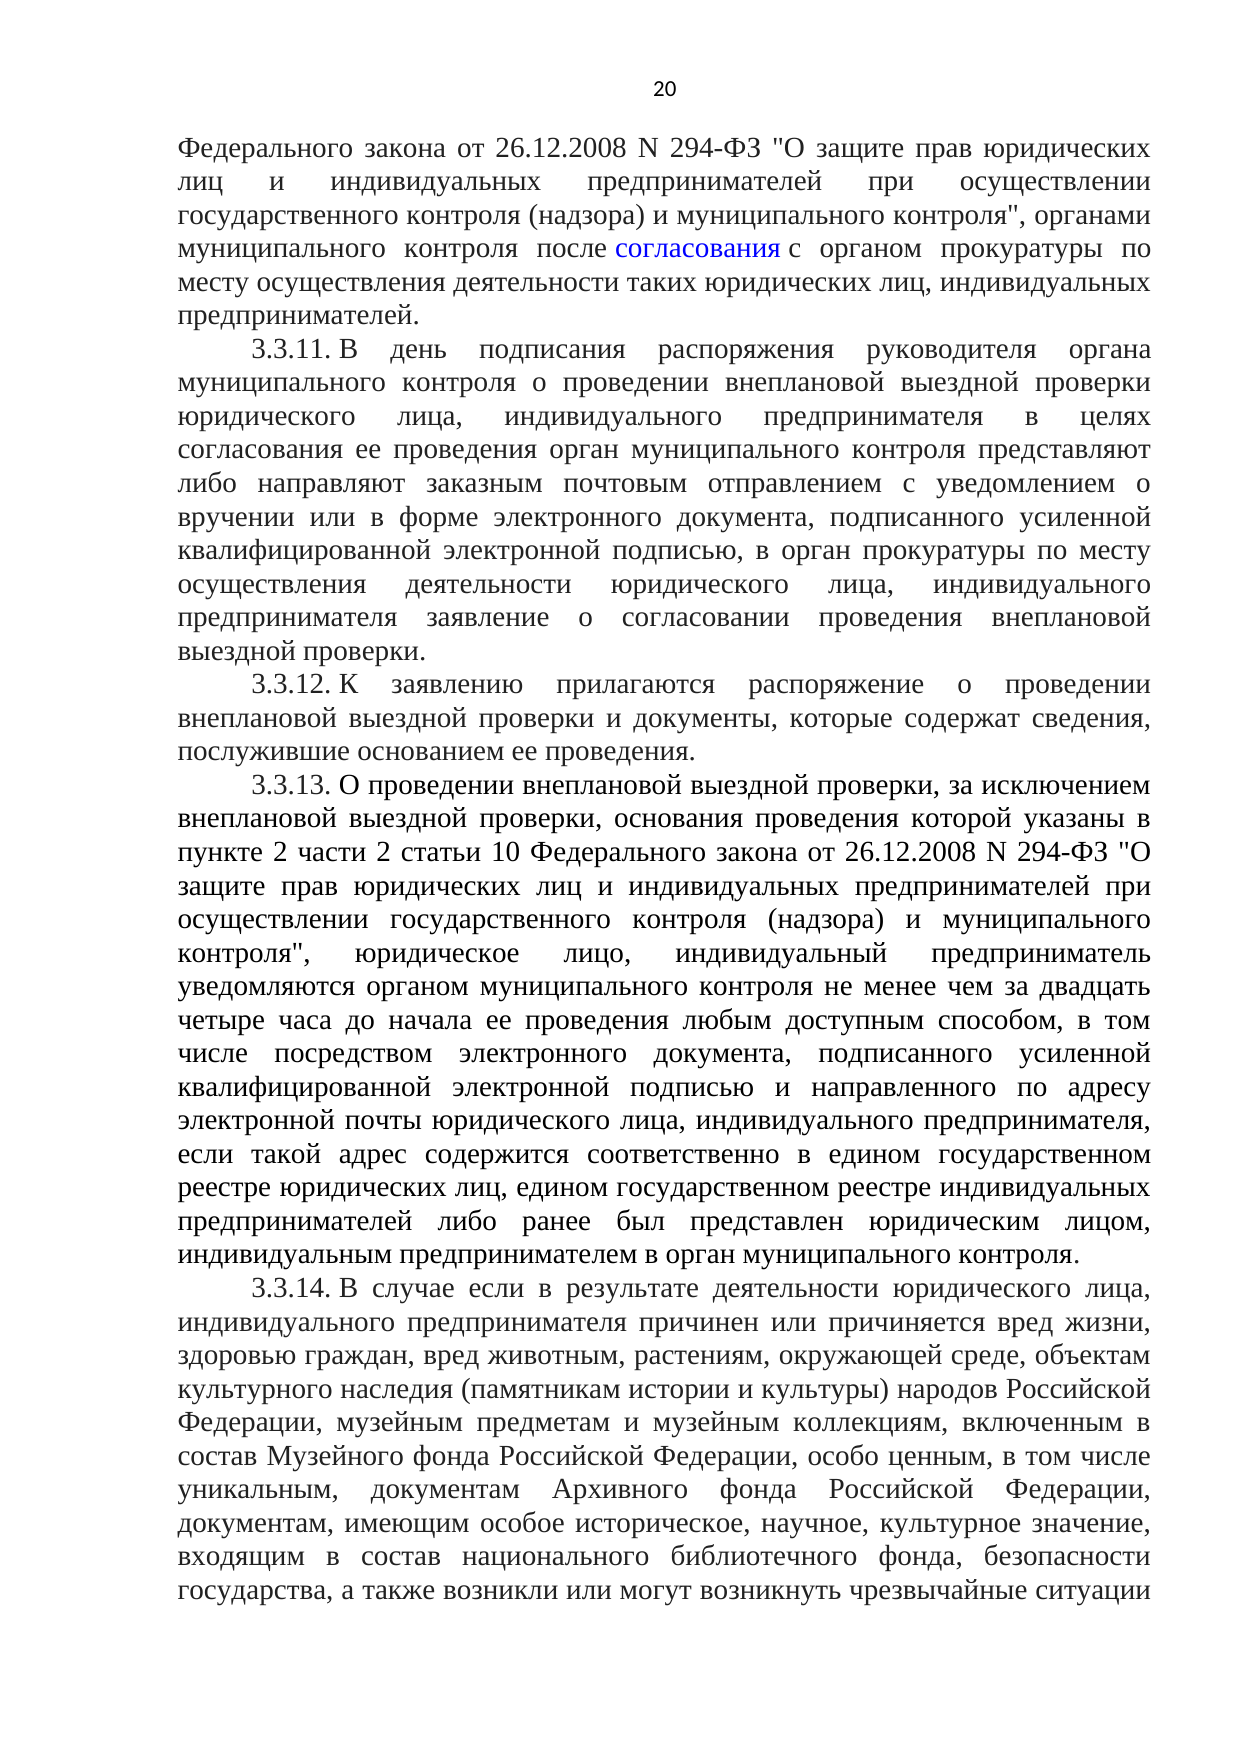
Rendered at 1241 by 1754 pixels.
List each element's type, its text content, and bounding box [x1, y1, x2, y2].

text 3.3.11. В день подписания распоряжения руководителя органа муниципального контроля о проведении внеплановой выездной проверки юридического лица, индивидуального предпринимателя в целях согласования ее проведения орган муниципального контроля представляют либо направляют заказным почтовым отправлением с уведомлением о вручении или в форме электронного документа, подписанного усиленной квалифицированной электронной подписью, в орган прокуратуры по месту осуществления деятельности юридического лица, индивидуального предпринимателя заявление о согласовании проведения внеплановой выездной проверки. [177, 331, 1152, 666]
text 3.3.12. К заявлению прилагаются распоряжение о проведении внеплановой выездной проверки и документы, которые содержат сведения, послужившие основанием ее проведения. [177, 666, 1152, 767]
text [177, 130, 1152, 331]
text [177, 1270, 1152, 1606]
text 3.3.13. О проведении внеплановой выездной проверки, за исключением внеплановой выездной проверки, основания проведения которой указаны в пункте 2 части 2 статьи 10 Федерального закона от 26.12.2008 N 294-ФЗ "О защите прав юридических лиц и индивидуальных предпринимателей при осуществлении государственного контроля (надзора) и муниципального контроля", юридическое лицо, индивидуальный предприниматель уведомляются органом муниципального контроля не менее чем за двадцать четыре часа до начала ее проведения любым доступным способом, в том числе посредством электронного документа, подписанного усиленной квалифицированной электронной подписью и направленного по адресу электронной почты юридического лица, индивидуального предпринимателя, если такой адрес содержится соответственно в едином государственном реестре юридических лиц, едином государственном реестре индивидуальных предпринимателей либо ранее был представлен юридическим лицом, индивидуальным предпринимателем в орган муниципального контроля. [177, 767, 1152, 1270]
